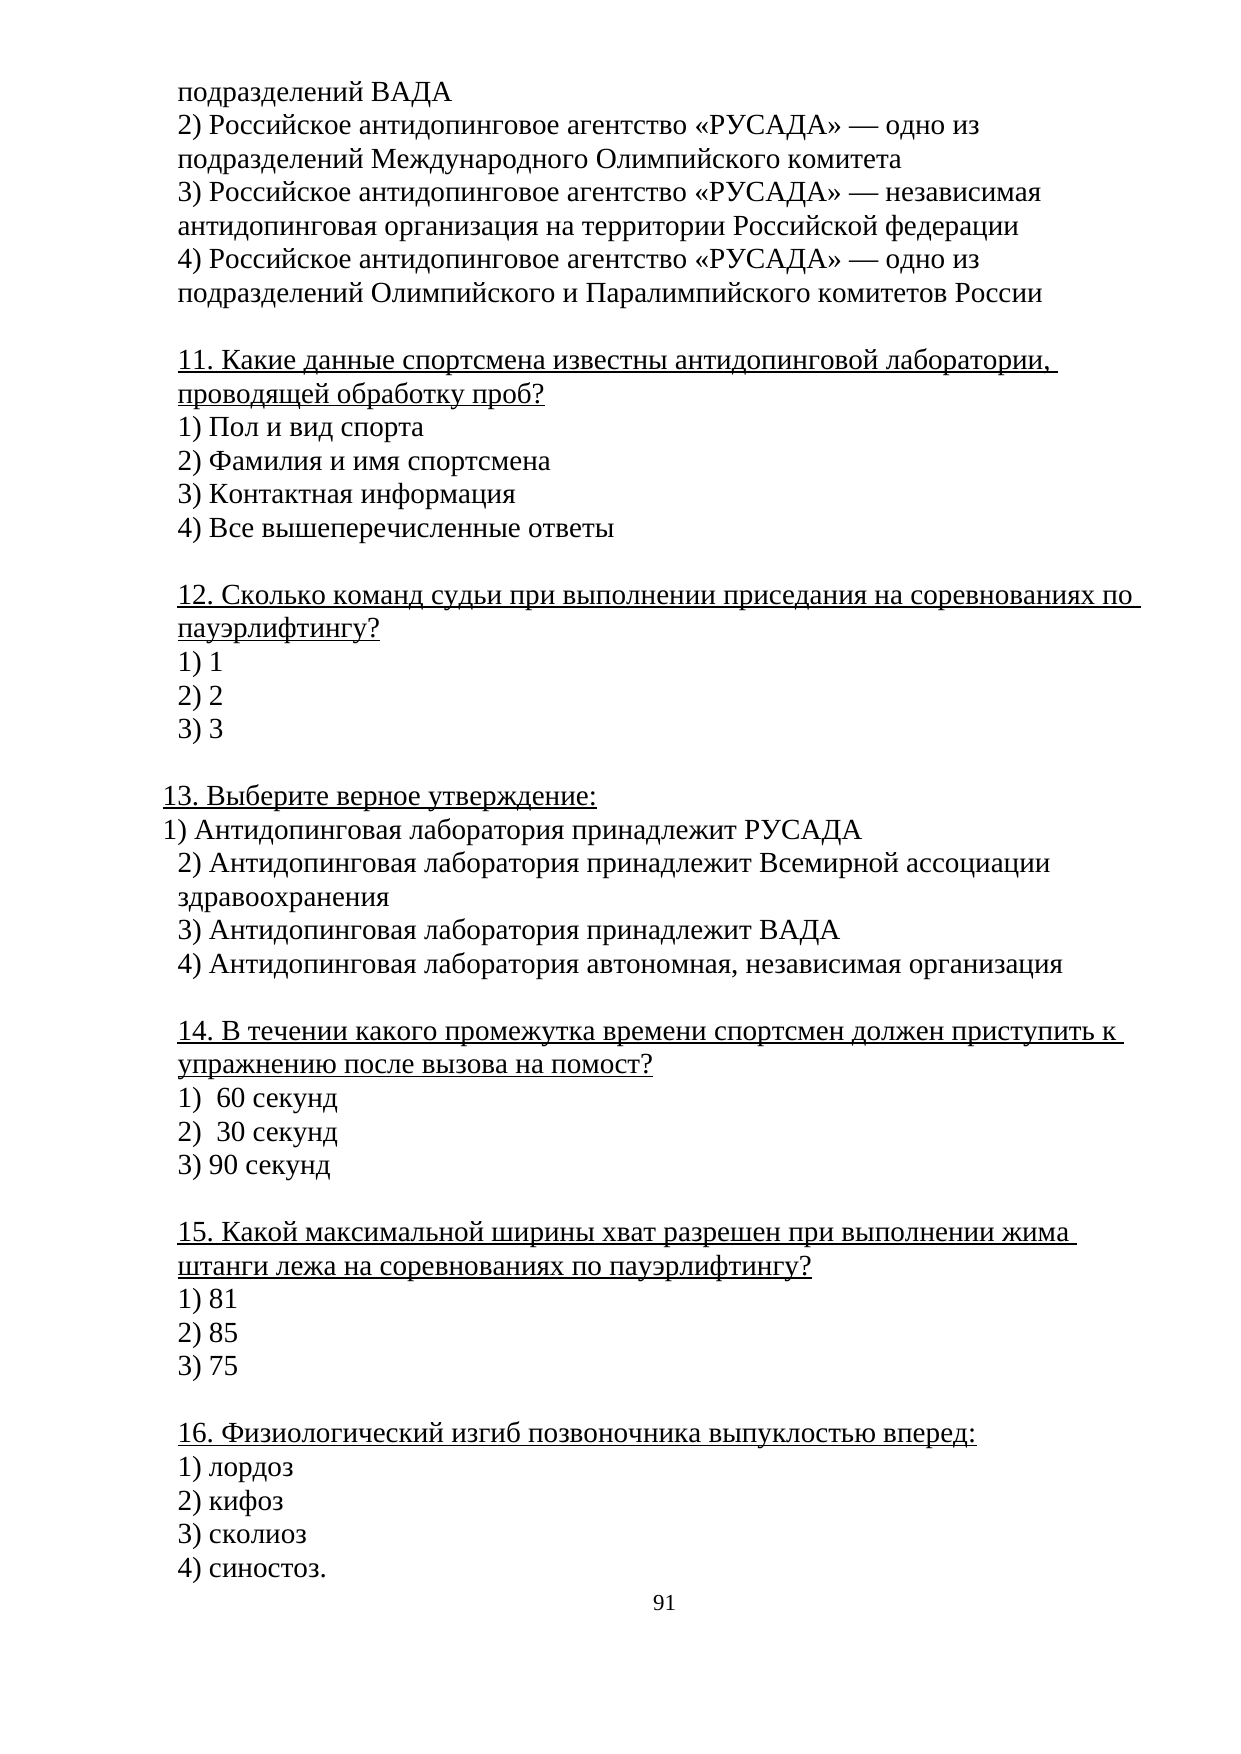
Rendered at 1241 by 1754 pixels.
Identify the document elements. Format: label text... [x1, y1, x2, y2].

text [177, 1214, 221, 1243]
text 1) лордоз [177, 1449, 1152, 1483]
list 13. Выберите верное утверждение: [162, 778, 1152, 812]
text 2) 85 [177, 1315, 1152, 1348]
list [162, 74, 1152, 309]
text 3) сколиоз [177, 1516, 1152, 1550]
text 1) 1 [177, 644, 1152, 678]
text 3) 75 [177, 1348, 1152, 1382]
text 11. Какие данные спортсмена известны антидопинговой лаборатории, проводящей обработку проб? [177, 342, 1152, 409]
text 3) 90 секунд [177, 1147, 1152, 1181]
text 1) 81 [177, 1281, 1152, 1315]
text 4) синостоз. [177, 1550, 1152, 1583]
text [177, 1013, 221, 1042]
text 16. Физиологический изгиб позвоночника выпуклостью вперед: [177, 1416, 1152, 1449]
text 15. Какой максимальной ширины хват разрешен при выполнении жима штанги лежа на соревнованиях по пауэрлифтингу? [812, 1214, 1152, 1281]
text 2) 30 секунд [177, 1114, 1152, 1147]
text 14. В течении какого промежутка времени спортсмен должен приступить к упражнению после вызова на помост? [653, 1013, 1152, 1080]
text 1) 60 секунд [177, 1080, 1152, 1114]
text 2) кифоз [177, 1483, 1152, 1516]
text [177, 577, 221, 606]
list 1) Антидопинговая лаборатория принадлежит РУСАДА 2) Антидопинговая лаборатория принадлежит Всемирной ассоциации здравоохранения 3) Антидопинговая лаборатория принадлежит ВАДА 4) Антидопинговая лаборатория автономная, независимая организация [162, 812, 1152, 979]
text 2) 2 [177, 678, 1152, 711]
text 1) Пол и вид спорта 2) Фамилия и имя спортсмена 3) Контактная информация 4) Все вышеперечисленные ответы [177, 409, 1152, 543]
text 3) 3 [177, 711, 1152, 745]
text 12. Сколько команд судьи при выполнении приседания на соревнованиях по пауэрлифтингу? [380, 577, 1152, 644]
